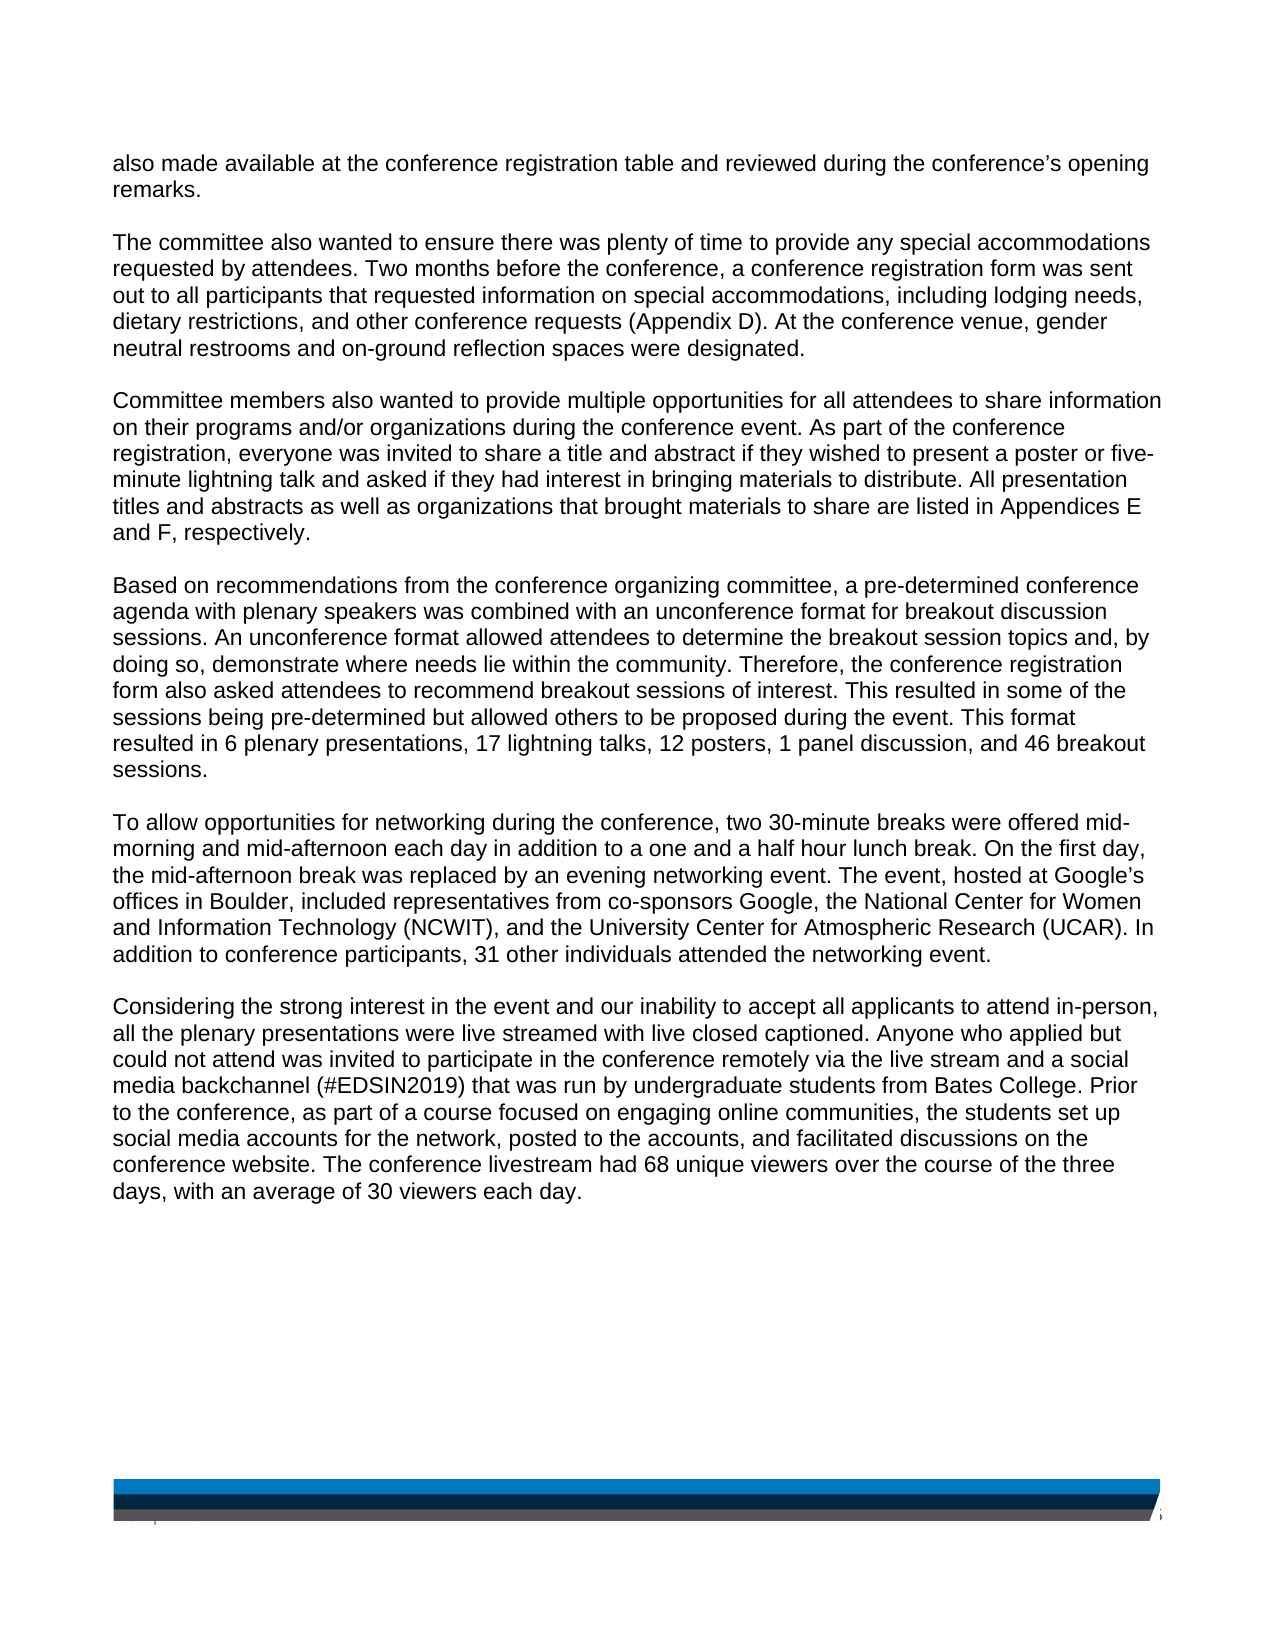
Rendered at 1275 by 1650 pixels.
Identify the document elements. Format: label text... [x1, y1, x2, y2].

text Considering the strong interest in the event and our inability to accept all applicants to attend in-person, all the plenary presentations were live streamed with live closed captioned. Anyone who applied but could not attend was invited to participate in the conference remotely via the live stream and a social media backchannel (#EDSIN2019) that was run by undergraduate students from Bates College. Prior to the conference, as part of a course focused on engaging online communities, the students set up social media accounts for the network, posted to the accounts, and facilitated discussions on the conference website. The conference livestream had 68 unique viewers over the course of the three days, with an average of 30 viewers each day. [112, 993, 1162, 1204]
text To allow opportunities for networking during the conference, two 30-minute breaks were offered mid-morning and mid-afternoon each day in addition to a one and a half hour lunch break. On the first day, the mid-afternoon break was replaced by an evening networking event. The event, hosted at Google’s offices in Boulder, included representatives from co-sponsors Google, the National Center for Women and Information Technology (NCWIT), and the University Center for Atmospheric Research (UCAR). In addition to conference participants, 31 other individuals attended the networking event. [112, 809, 1162, 967]
text Based on recommendations from the conference organizing committee, a pre-determined conference agenda with plenary speakers was combined with an unconference format for breakout discussion sessions. An unconference format allowed attendees to determine the breakout session topics and, by doing so, demonstrate where needs lie within the community. Therefore, the conference registration form also asked attendees to recommend breakout sessions of interest. This resulted in some of the sessions being pre-determined but allowed others to be proposed during the event. This format resulted in 6 plenary presentations, 17 lightning talks, 12 posters, 1 panel discussion, and 46 breakout sessions. [112, 572, 1162, 782]
text The committee also wanted to ensure there was plenty of time to provide any special accommodations requested by attendees. Two months before the conference, a conference registration form was sent out to all participants that requested information on special accommodations, including lodging needs, dietary restrictions, and other conference requests (Appendix D). At the conference venue, gender neutral restrooms and on-ground reflection spaces were designated. [112, 229, 1162, 361]
text Committee members also wanted to provide multiple opportunities for all attendees to share information on their programs and/or organizations during the conference event. As part of the conference registration, everyone was invited to share a title and abstract if they wished to present a poster or five-minute lightning talk and asked if they had interest in bringing materials to distribute. All presentation titles and abstracts as well as organizations that brought materials to share are listed in Appendices E and F, respectively. [112, 387, 1162, 545]
picture [113, 1479, 1160, 1521]
